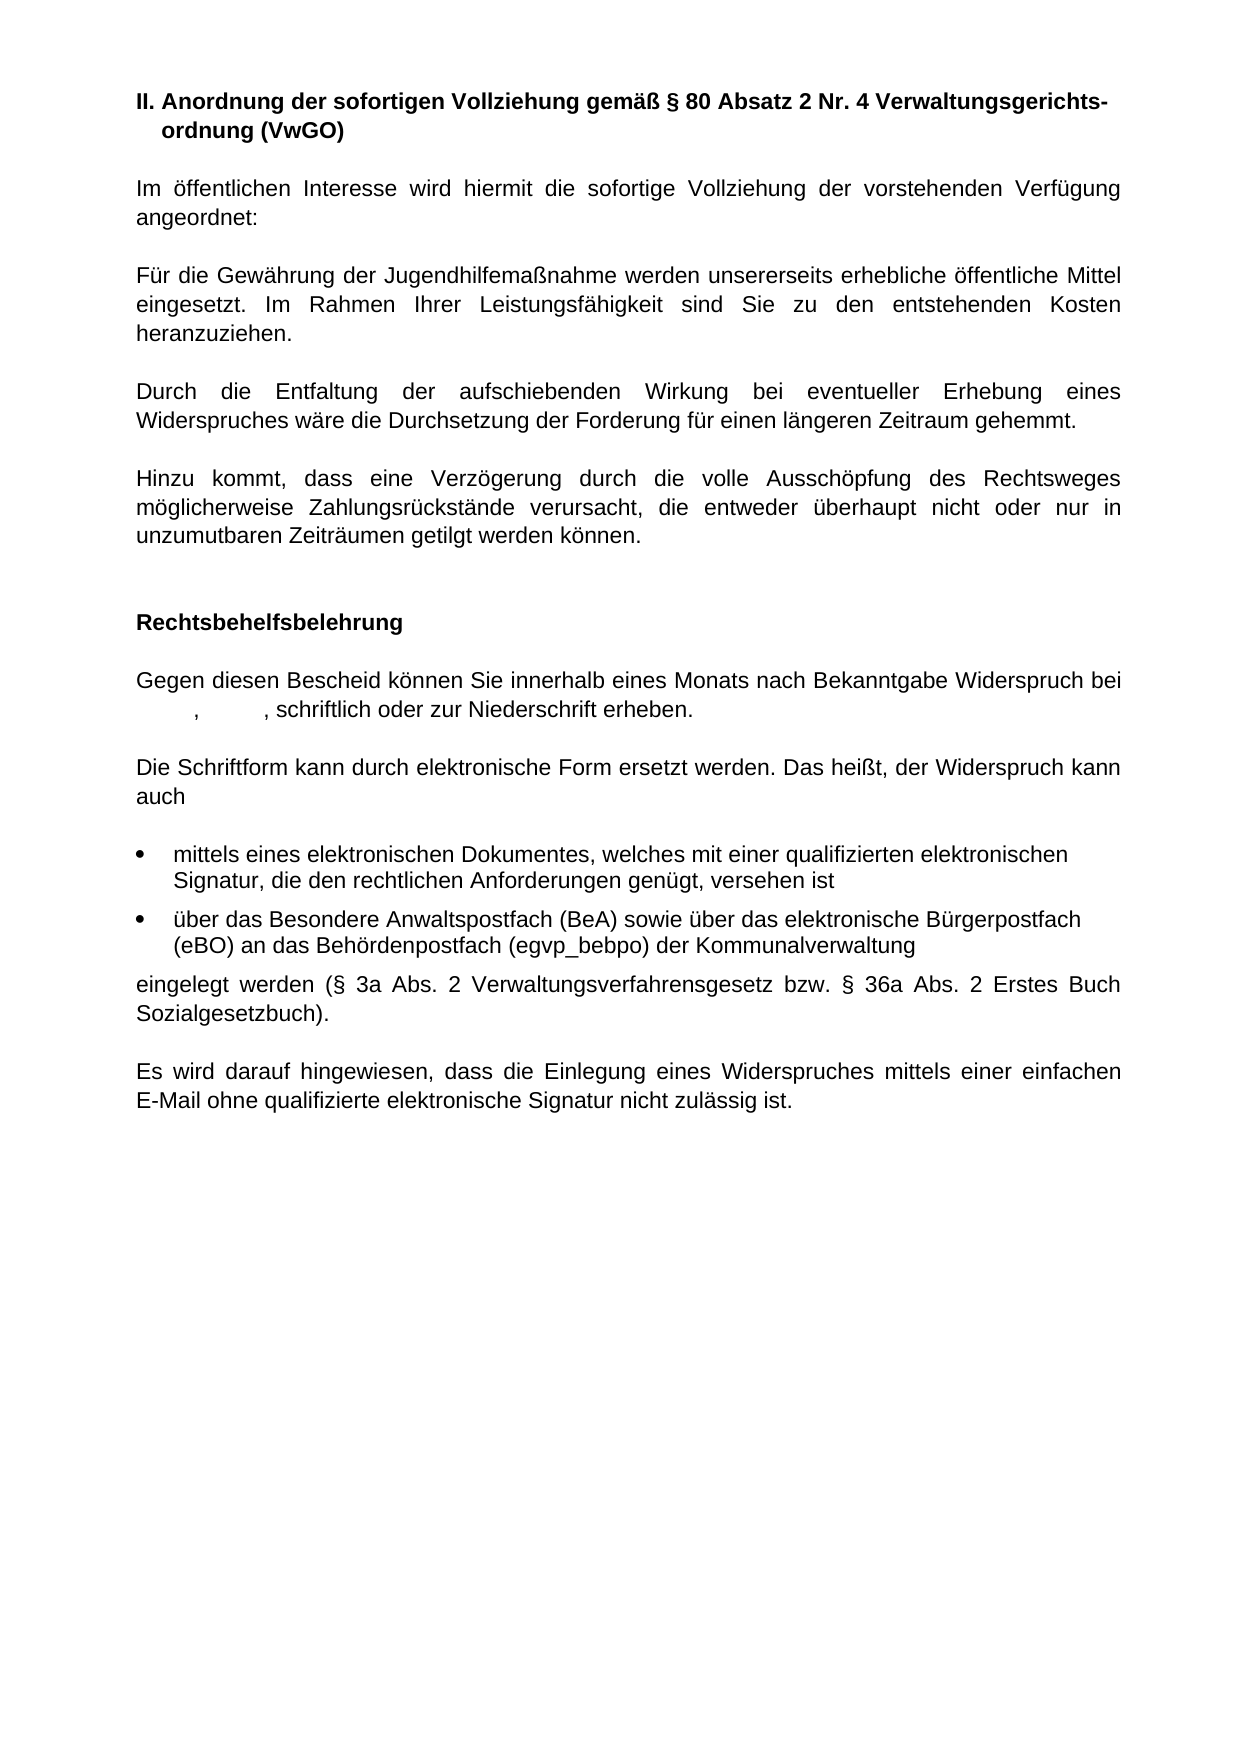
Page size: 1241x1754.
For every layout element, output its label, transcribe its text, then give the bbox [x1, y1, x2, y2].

text II. Anordnung der sofortigen Vollziehung gemäß § 80 Absatz 2 Nr. 4 Verwaltungsgerichts- [136, 88, 1122, 114]
text Durch die Entfaltung der aufschiebenden Wirkung bei eventueller Erhebung eines Widerspruches wäre die Durchsetzung der Forderung für einen längeren Zeitraum gehemmt. [136, 378, 1122, 433]
text ordnung (VwGO) [136, 117, 1122, 143]
text Rechtsbehelfsbelehrung [136, 609, 1122, 636]
text Hinzu kommt, dass eine Verzögerung durch die volle Ausschöpfung des Rechtsweges möglicherweise Zahlungsrückstände verursacht, die entweder überhaupt nicht oder nur in unzumutbaren Zeiträumen getilgt werden können. [136, 464, 1122, 549]
text Im öffentlichen Interesse wird hiermit die sofortige Vollziehung der vorstehenden Verfügung angeordnet: [136, 175, 1122, 230]
text Für die Gewährung der Jugendhilfemaßnahme werden unsererseits erhebliche öffentliche Mittel eingesetzt. Im Rahmen Ihrer Leistungsfähigkeit sind Sie zu den entstehenden Kosten heranzuziehen. [136, 262, 1122, 346]
list mittels eines elektronischen Dokumentes, welches mit einer qualifizierten elektronischen Signatur, die den rechtlichen Anforderungen genügt, versehen ist [136, 841, 1122, 894]
text Gegen diesen Bescheid können Sie innerhalb eines Monats nach Bekanntgabe Widerspruch bei , , schriftlich oder zur Niederschrift erheben. [136, 667, 1122, 722]
text eingelegt werden (§ 3a Abs. 2 Verwaltungsverfahrensgesetz bzw. § 36a Abs. 2 Erstes Buch Sozialgesetzbuch). [136, 971, 1122, 1027]
text Die Schriftform kann durch elektronische Form ersetzt werden. Das heißt, der Widerspruch kann auch [136, 754, 1122, 809]
text Es wird darauf hingewiesen, dass die Einlegung eines Widerspruches mittels einer einfachen E-Mail ohne qualifizierte elektronische Signatur nicht zulässig ist. [136, 1058, 1122, 1113]
list über das Besondere Anwaltspostfach (BeA) sowie über das elektronische Bürgerpostfach (eBO) an das Behördenpostfach (egvp_bebpo) der Kommunalverwaltung [136, 906, 1122, 959]
